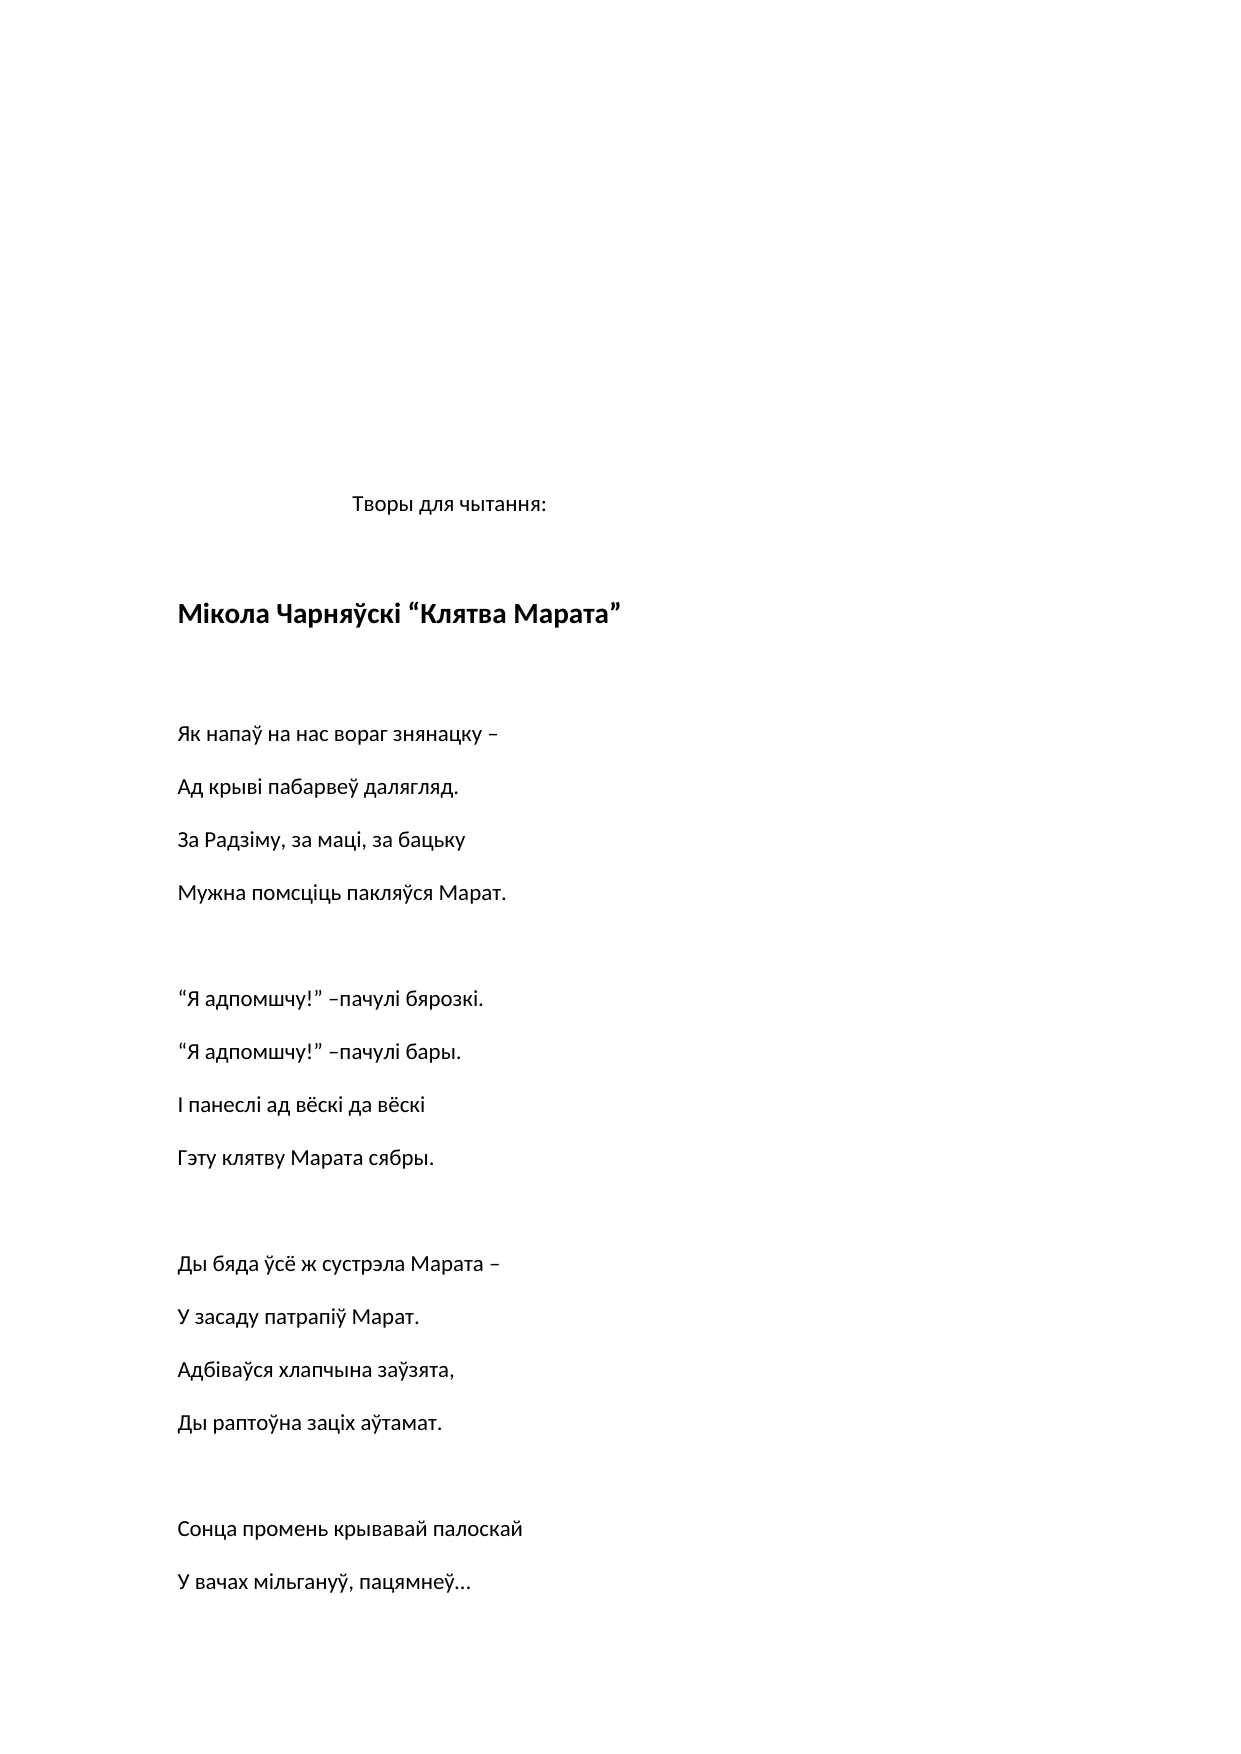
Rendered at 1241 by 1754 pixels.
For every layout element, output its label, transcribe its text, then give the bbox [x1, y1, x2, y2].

text У засаду патрапіў Марат. [177, 1302, 1152, 1330]
text Ды бяда ўсё ж сустрэла Марата – [177, 1249, 1152, 1277]
text Як напаў на нас вораг знянацку – [177, 719, 1152, 747]
text Ад крыві пабарвеў далягляд. [177, 772, 1152, 800]
text Гэту клятву Марата сябры. [177, 1143, 1152, 1171]
text Мікола Чарняўскі “Клятва Марата” [177, 595, 1152, 631]
text Ды раптоўна заціх аўтамат. [177, 1408, 1152, 1436]
text “Я адпомшчу!” –пачулі бярозкі. [177, 984, 1152, 1012]
text І панеслі ад вёскі да вёскі [177, 1090, 1152, 1118]
text Мужна помсціць пакляўся Марат. [177, 878, 1152, 906]
text Адбіваўся хлапчына заўзята, [177, 1355, 1152, 1383]
text “Я адпомшчу!” –пачулі бары. [177, 1037, 1152, 1065]
text Сонца промень крывавай палоскай [177, 1514, 1152, 1542]
text Творы для чытання: [177, 489, 1152, 517]
text За Радзіму, за маці, за бацьку [177, 825, 1152, 853]
text У вачах мільгануў, пацямнеў… [177, 1567, 1152, 1595]
